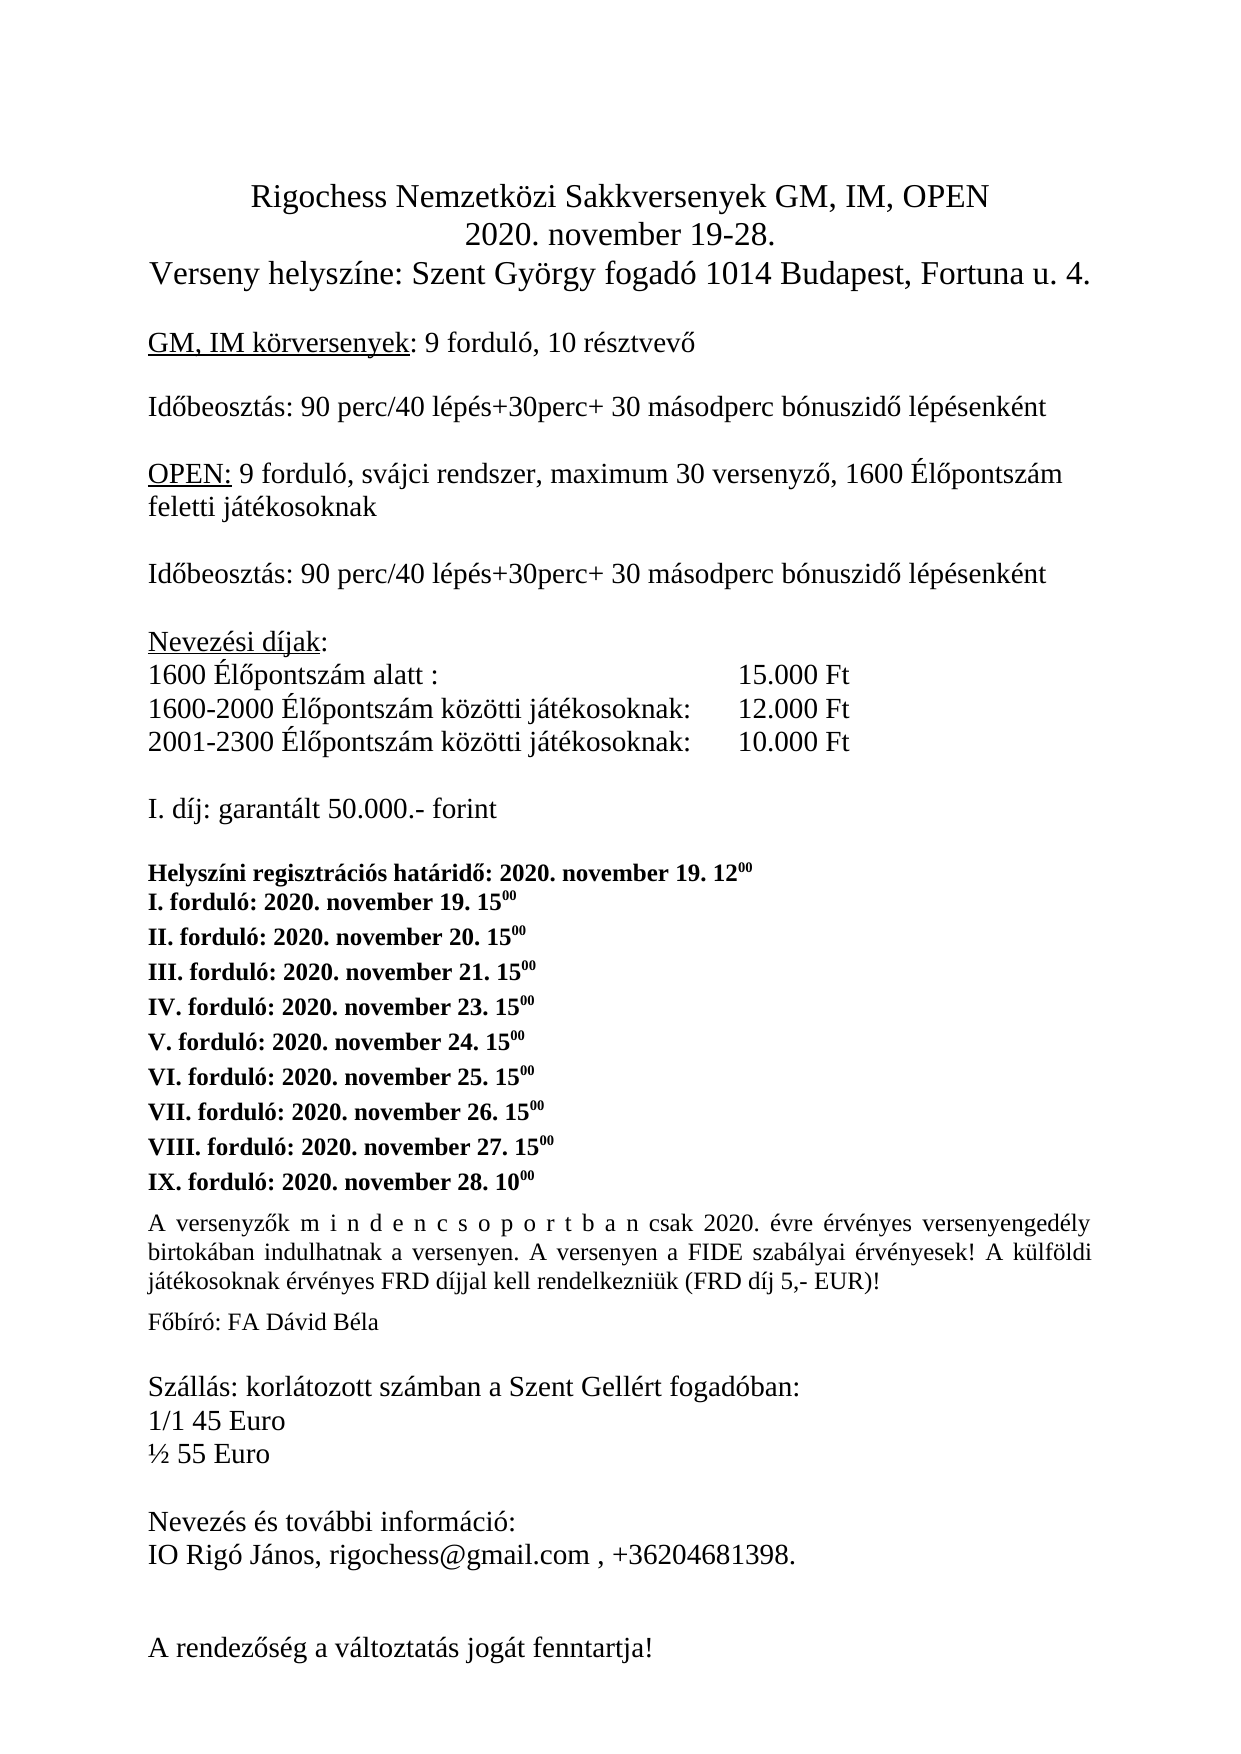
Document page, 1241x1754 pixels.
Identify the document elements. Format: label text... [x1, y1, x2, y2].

text VII. forduló: 2020. november 26. 1500 [148, 1097, 1093, 1126]
text I. díj: garantált 50.000.- forint [148, 791, 1093, 825]
text Rigochess Nemzetközi Sakkversenyek GM, IM, OPEN [148, 176, 1093, 215]
text Szállás: korlátozott számban a Szent Gellért fogadóban: [148, 1369, 1093, 1403]
text 1/1 45 Euro [148, 1403, 1093, 1437]
text III. forduló: 2020. november 21. 1500 [148, 957, 1093, 986]
text Időbeosztás: 90 perc/40 lépés+30perc+ 30 másodperc bónuszidő lépésenként [148, 557, 1093, 590]
text 2001-2300 Élőpontszám közötti játékosoknak: 10.000 Ft [148, 724, 1093, 758]
text A versenyzők m i n d e n c s o p o r t b a n csak 2020. évre érvényes versenyengedély birtokában indulhatnak a versenyen. A versenyen a FIDE szabályai érvényesek! A külföldi játékosoknak érvényes FRD díjjal kell rendelkezniük (FRD díj 5,- EUR)! [148, 1208, 1093, 1295]
text A rendezőség a változtatás jogát fenntartja! [148, 1630, 1093, 1664]
text GM, IM körversenyek: 9 forduló, 10 résztvevő [148, 325, 1093, 389]
text VI. forduló: 2020. november 25. 1500 [148, 1062, 1093, 1091]
text Főbíró: FA Dávid Béla [148, 1307, 1093, 1336]
text Nevezési díjak: [148, 624, 1093, 657]
text IV. forduló: 2020. november 23. 1500 [148, 992, 1093, 1021]
text 2020. november 19-28. [148, 215, 1093, 253]
text IO Rigó János, rigochess@gmail.com , +36204681398. [148, 1537, 1093, 1571]
text VIII. forduló: 2020. november 27. 1500 [148, 1132, 1093, 1161]
text IX. forduló: 2020. november 28. 1000 [148, 1167, 1093, 1196]
text V. forduló: 2020. november 24. 1500 [148, 1027, 1093, 1056]
text 1600 Élőpontszám alatt : 15.000 Ft [148, 657, 1093, 691]
text Helyszíni regisztrációs határidő: 2020. november 19. 1200 I. forduló: 2020. november 19. 1500 [148, 858, 1093, 916]
text ½ 55 Euro [148, 1437, 1093, 1470]
text Nevezés és további információ: [148, 1504, 1093, 1537]
text Verseny helyszíne: Szent György fogadó 1014 Budapest, Fortuna u. 4. [148, 253, 1093, 291]
text Időbeosztás: 90 perc/40 lépés+30perc+ 30 másodperc bónuszidő lépésenként [148, 389, 1093, 422]
text II. forduló: 2020. november 20. 1500 [148, 922, 1093, 951]
text OPEN: 9 forduló, svájci rendszer, maximum 30 versenyző, 1600 Élőpontszám feletti játékosoknak [148, 456, 1093, 523]
text 1600-2000 Élőpontszám közötti játékosoknak: 12.000 Ft [148, 691, 1093, 724]
